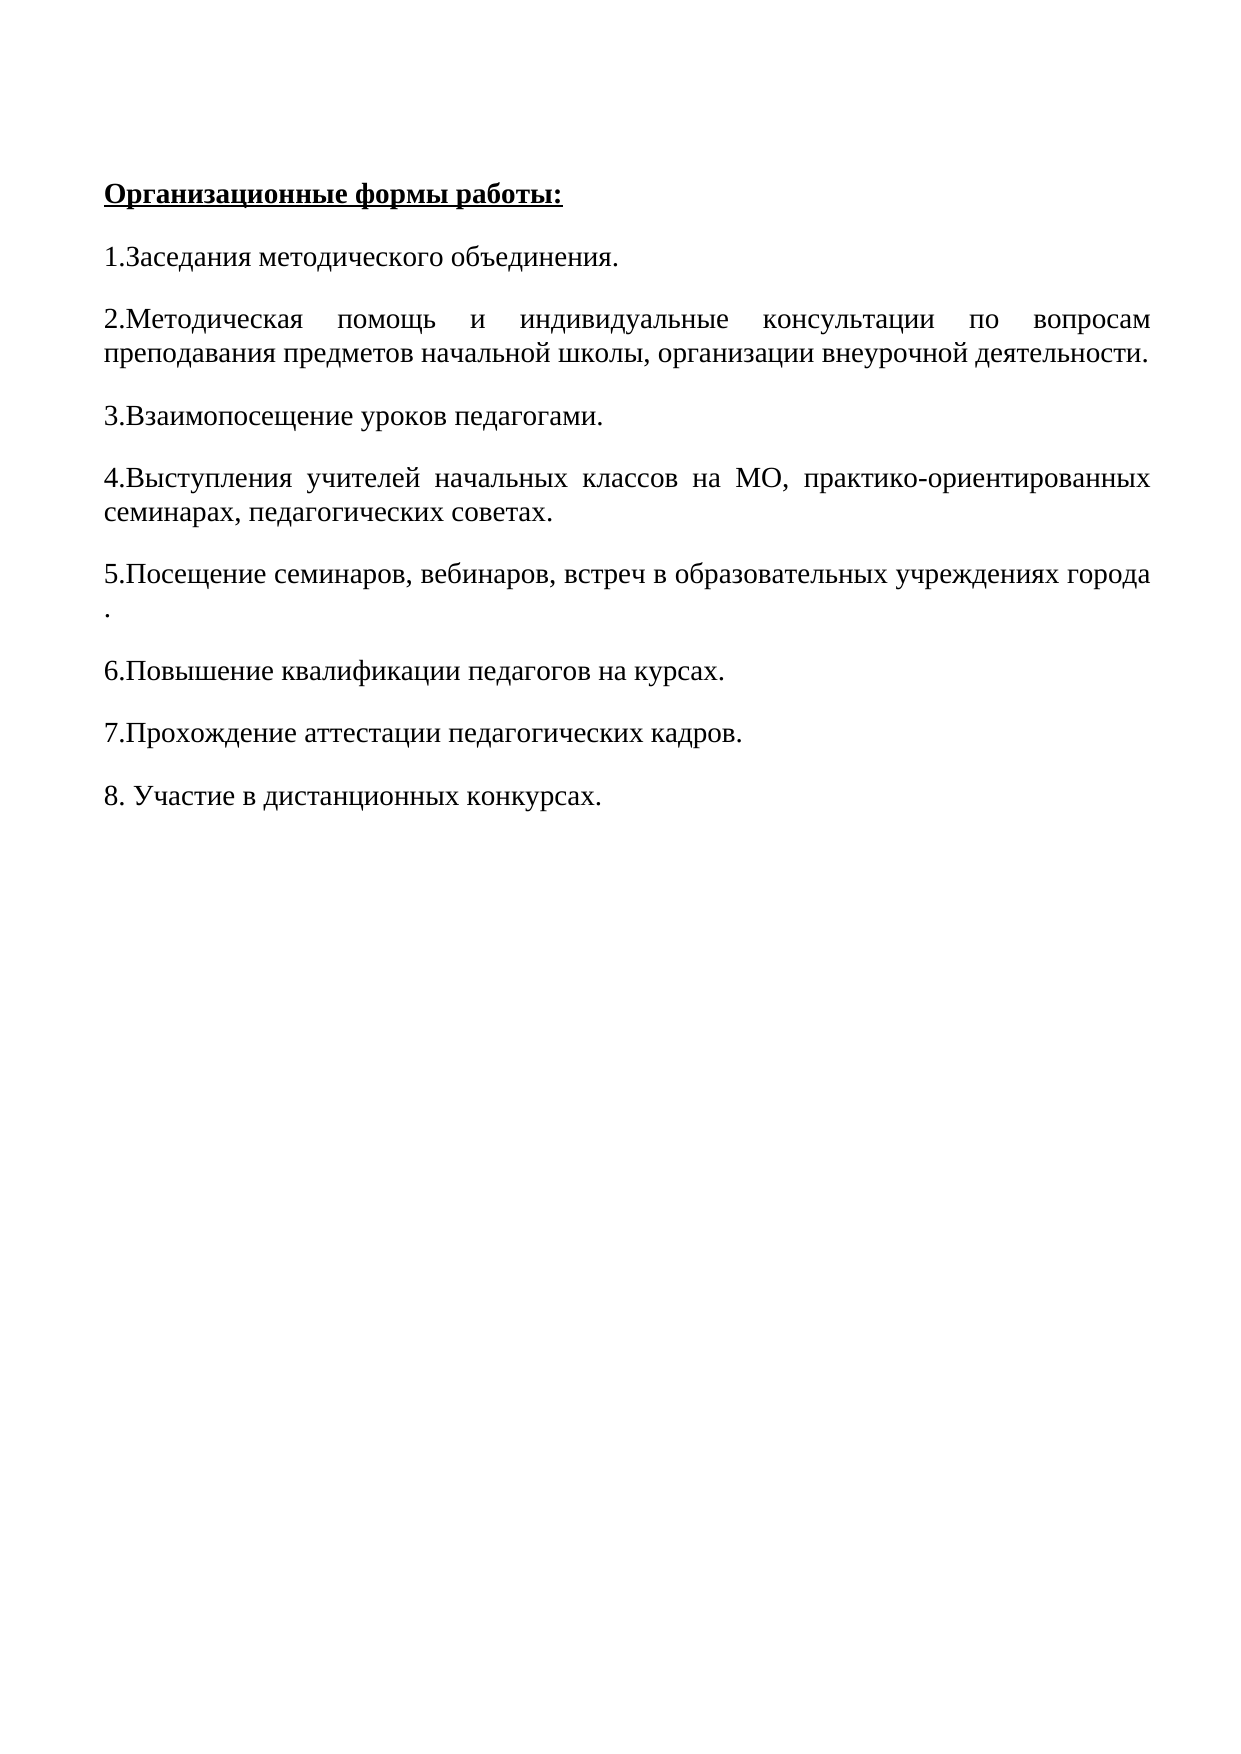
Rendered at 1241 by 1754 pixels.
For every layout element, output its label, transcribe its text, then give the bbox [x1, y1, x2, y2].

text 5.Посещение семинаров, вебинаров, встреч в образовательных учреждениях города . [103, 557, 1152, 624]
text 1.Заседания методического объединения. [103, 239, 1152, 272]
text 3.Взаимопосещение уроков педагогами. [103, 398, 1152, 431]
text Организационные формы работы: [103, 176, 1152, 209]
text 8. Участие в дистанционных конкурсах. [103, 778, 1152, 812]
text 6.Повышение квалификации педагогов на курсах. [103, 653, 1152, 686]
text 4.Выступления учителей начальных классов на МО, практико-ориентированных семинарах, педагогических советах. [103, 460, 1152, 527]
text 7.Прохождение аттестации педагогических кадров. [103, 716, 1152, 749]
text 2.Методическая помощь и индивидуальные консультации по вопросам преподавания предметов начальной школы, организации внеурочной деятельности. [103, 301, 1152, 368]
